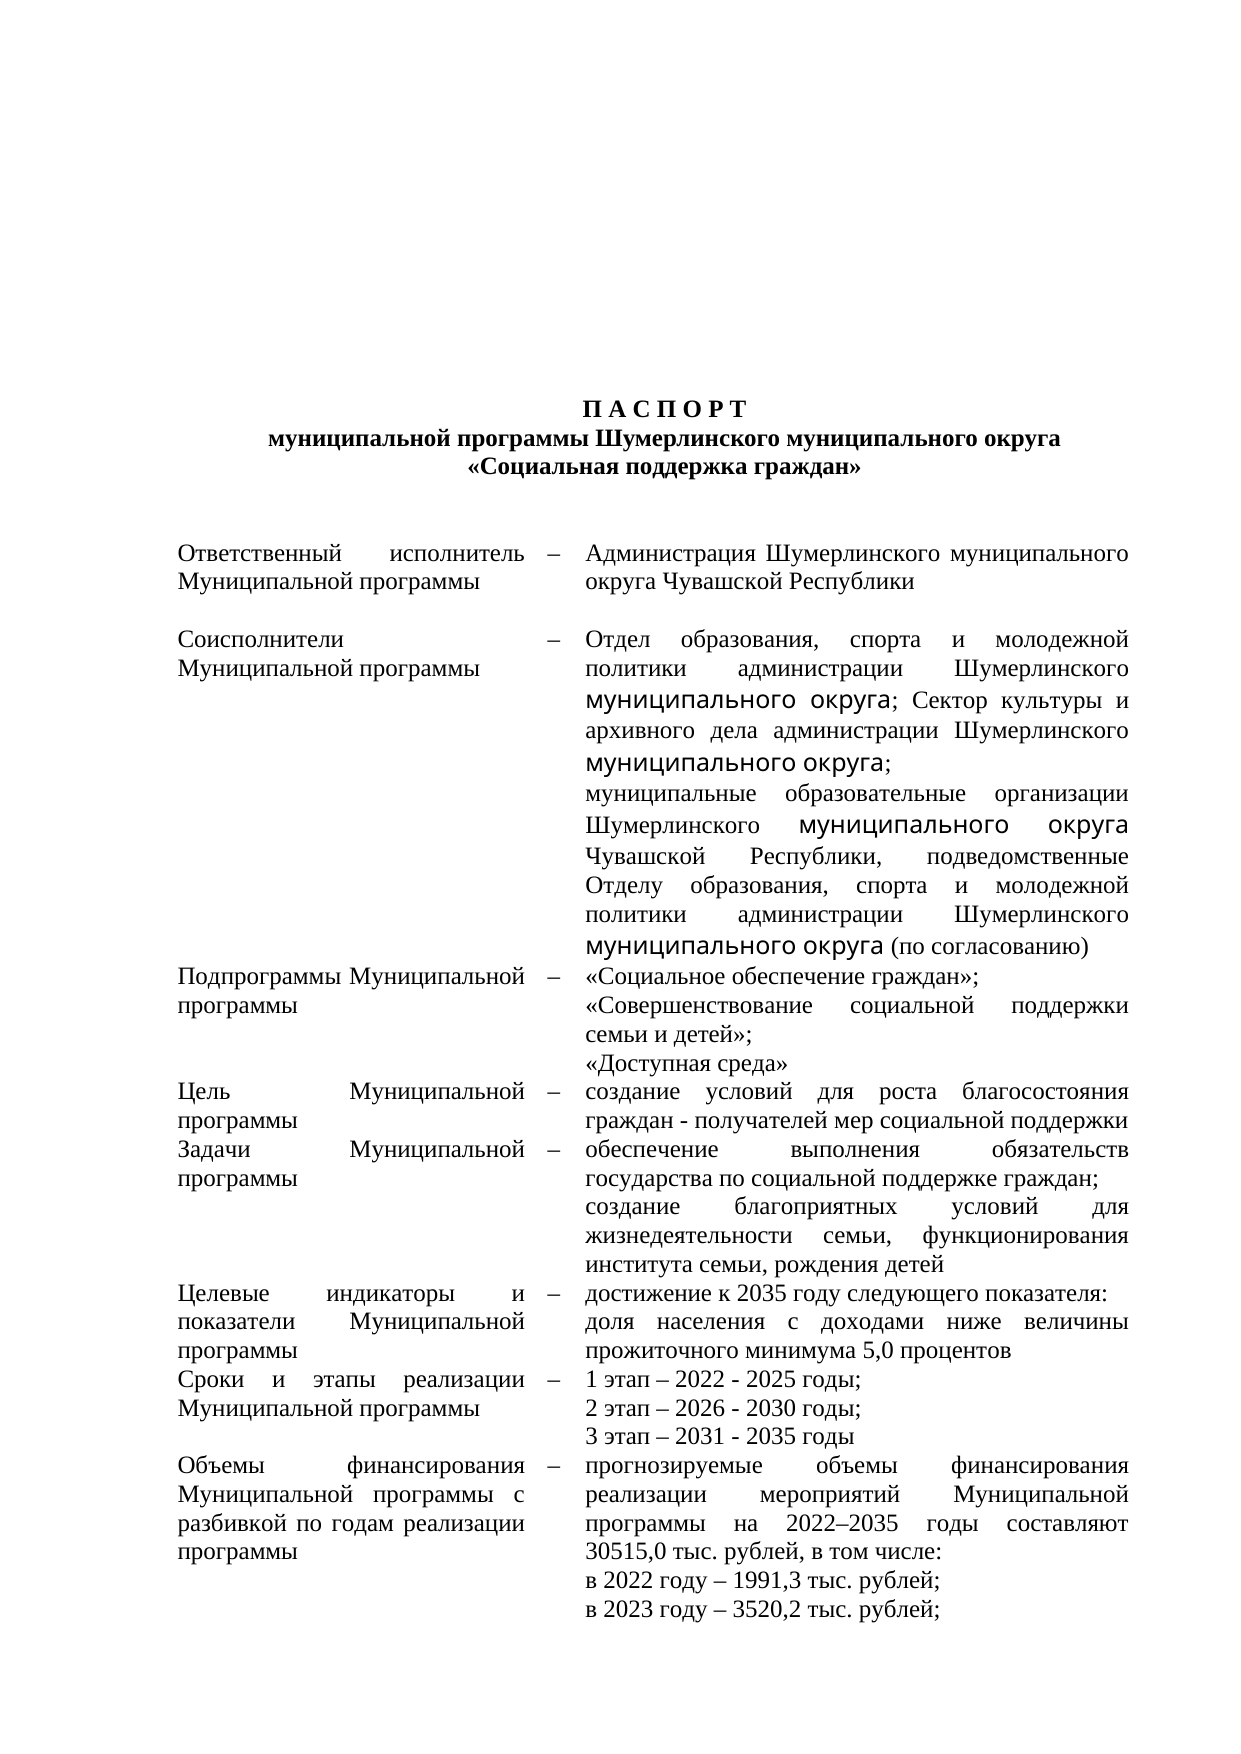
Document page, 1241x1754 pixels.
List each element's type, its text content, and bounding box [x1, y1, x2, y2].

text «Социальная поддержка граждан» [177, 451, 1152, 480]
table_cell Сроки и этапы реализации Муниципальной программы [166, 1364, 536, 1450]
table_cell «Социальное обеспечение граждан»; «Совершенствование социальной поддержки семьи и детей»; «Доступная среда» [574, 961, 1140, 1076]
table_cell Целевые индикаторы и показатели Муниципальной программы [166, 1278, 536, 1364]
table_cell – [536, 1364, 574, 1450]
table_cell Цель Муниципальной программы [166, 1076, 536, 1134]
table_header – [536, 538, 574, 624]
table_header Ответственный исполнитель Муниципальной программы [166, 538, 536, 624]
table_cell – [536, 961, 574, 1076]
table_cell – [536, 624, 574, 961]
table_cell – [536, 1278, 574, 1364]
table_cell достижение к 2035 году следующего показателя: доля населения с доходами ниже величины прожиточного минимума 5,0 процентов [574, 1278, 1140, 1364]
table_cell Задачи Муниципальной программы [166, 1134, 536, 1278]
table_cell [166, 1450, 536, 1623]
table_cell Отдел образования, спорта и молодежной политики администрации Шумерлинского муниципального округа; Сектор культуры и архивного дела администрации Шумерлинского муниципального округа; муниципальные образовательные организации Шумерлинского муниципального округа Чувашской Республики, подведомственные Отделу образования, спорта и молодежной политики администрации Шумерлинского муниципального округа (по согласованию) [574, 624, 1140, 961]
table_cell Соисполнители Муниципальной программы [166, 624, 536, 961]
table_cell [574, 1450, 1140, 1623]
table_cell – [536, 1134, 574, 1278]
table_header Администрация Шумерлинского муниципального округа Чувашской Республики [574, 538, 1140, 624]
text П А С П О Р Т муниципальной программы Шумерлинского муниципального округа [177, 394, 1152, 451]
table_cell создание условий для роста благосостояния граждан - получателей мер социальной поддержки [574, 1076, 1140, 1134]
table_cell обеспечение выполнения обязательств государства по социальной поддержке граждан; создание благоприятных условий для жизнедеятельности семьи, функционирования института семьи, рождения детей [574, 1134, 1140, 1278]
table_cell 1 этап – 2022 - 2025 годы; 2 этап – 2026 - 2030 годы; 3 этап – 2031 - 2035 годы [574, 1364, 1140, 1450]
table_cell – [536, 1076, 574, 1134]
table_cell – [536, 1450, 574, 1623]
table_cell Подпрограммы Муниципальной программы [166, 961, 536, 1076]
